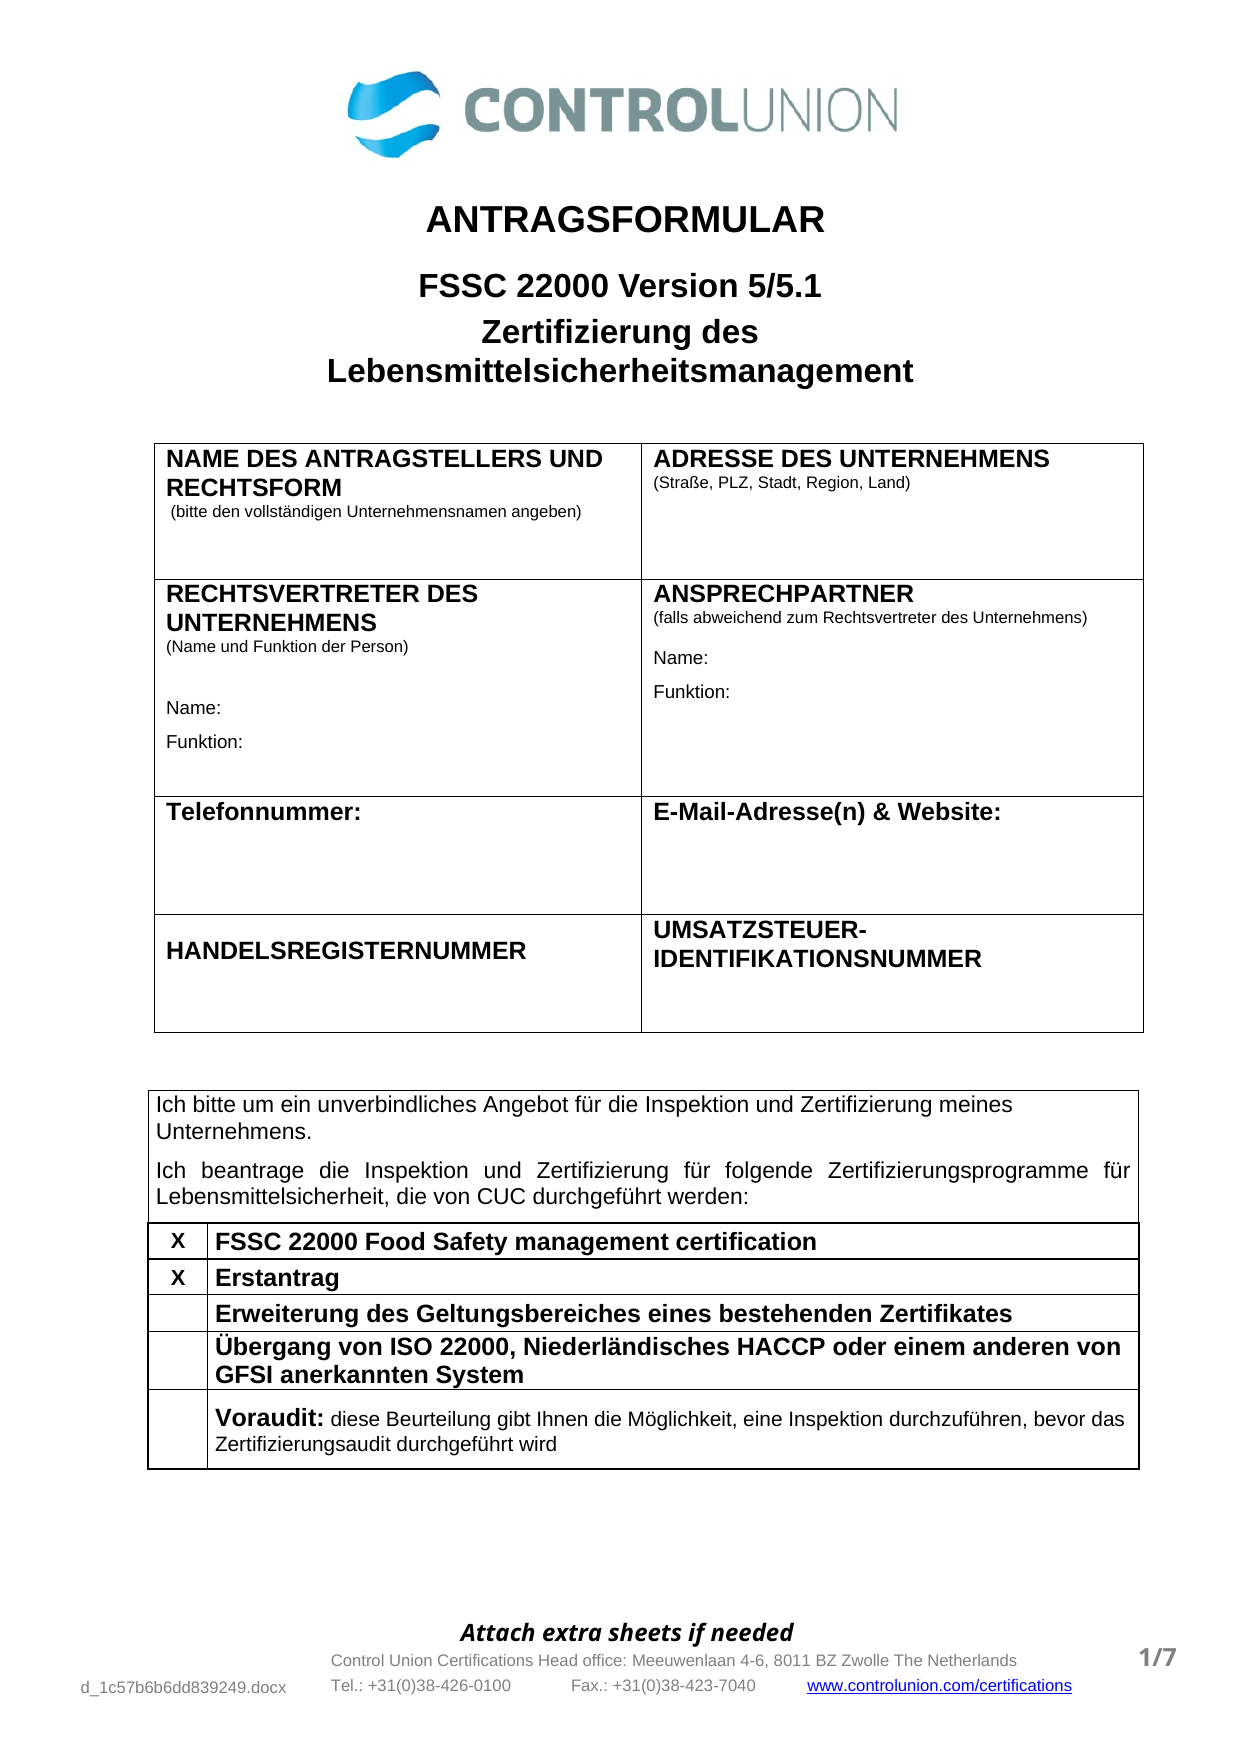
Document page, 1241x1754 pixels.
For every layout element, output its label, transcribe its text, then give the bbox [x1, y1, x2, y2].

table_header ADRESSE DES UNTERNEHMENS (Straße, PLZ, Stadt, Region, Land) [642, 444, 1143, 578]
table_cell [149, 1390, 207, 1468]
table_cell FSSC 22000 Food Safety management certification [208, 1224, 1138, 1258]
picture [319, 36, 922, 190]
subtitle FSSC 22000 Version 5/5.1 [187, 266, 1053, 304]
table_header Ich bitte um ein unverbindliches Angebot für die Inspektion und Zertifizierung meines Unternehmens. Ich beantrage die Inspektion und Zertifizierung für folgende Zertifizierungsprogramme für Lebensmittelsicherheit, die von CUC durchgeführt werden: [149, 1091, 1138, 1222]
subtitle Zertifizierung des Lebensmittelsicherheitsmanagement [187, 313, 1053, 389]
table_cell RECHTSVERTRETER DES UNTERNEHMENS (Name und Funktion der Person) Name: Funktion: [155, 580, 641, 796]
table_cell UMSATZSTEUER-IDENTIFIKATIONSNUMMER [642, 915, 1143, 1032]
table_cell ANSPRECHPARTNER (falls abweichend zum Rechtsvertreter des Unternehmens) Name: Funktion: [642, 580, 1143, 796]
table_cell Übergang von ISO 22000, Niederländisches HACCP oder einem anderen von GFSI anerkannten System [208, 1332, 1138, 1389]
table_cell E-Mail-Adresse(n) & Website: [642, 797, 1143, 914]
table_cell HANDELSREGISTERNUMMER [155, 915, 641, 1032]
table_cell Erstantrag [208, 1260, 1138, 1294]
subtitle ANTRAGSFORMULAR [187, 198, 1053, 241]
table_cell [149, 1295, 207, 1331]
table_cell Telefonnummer: [155, 797, 641, 914]
table_cell [149, 1332, 207, 1389]
table_cell Voraudit: diese Beurteilung gibt Ihnen die Möglichkeit, eine Inspektion durchzuführen, bevor das Zertifizierungsaudit durchgeführt wird [208, 1390, 1138, 1468]
table_cell Erweiterung des Geltungsbereiches eines bestehenden Zertifikates [208, 1295, 1138, 1331]
table_cell X [149, 1224, 207, 1258]
table_cell X [149, 1260, 207, 1294]
table_header NAME DES ANTRAGSTELLERS UND RECHTSFORM (bitte den vollständigen Unternehmensnamen angeben) [155, 444, 641, 578]
